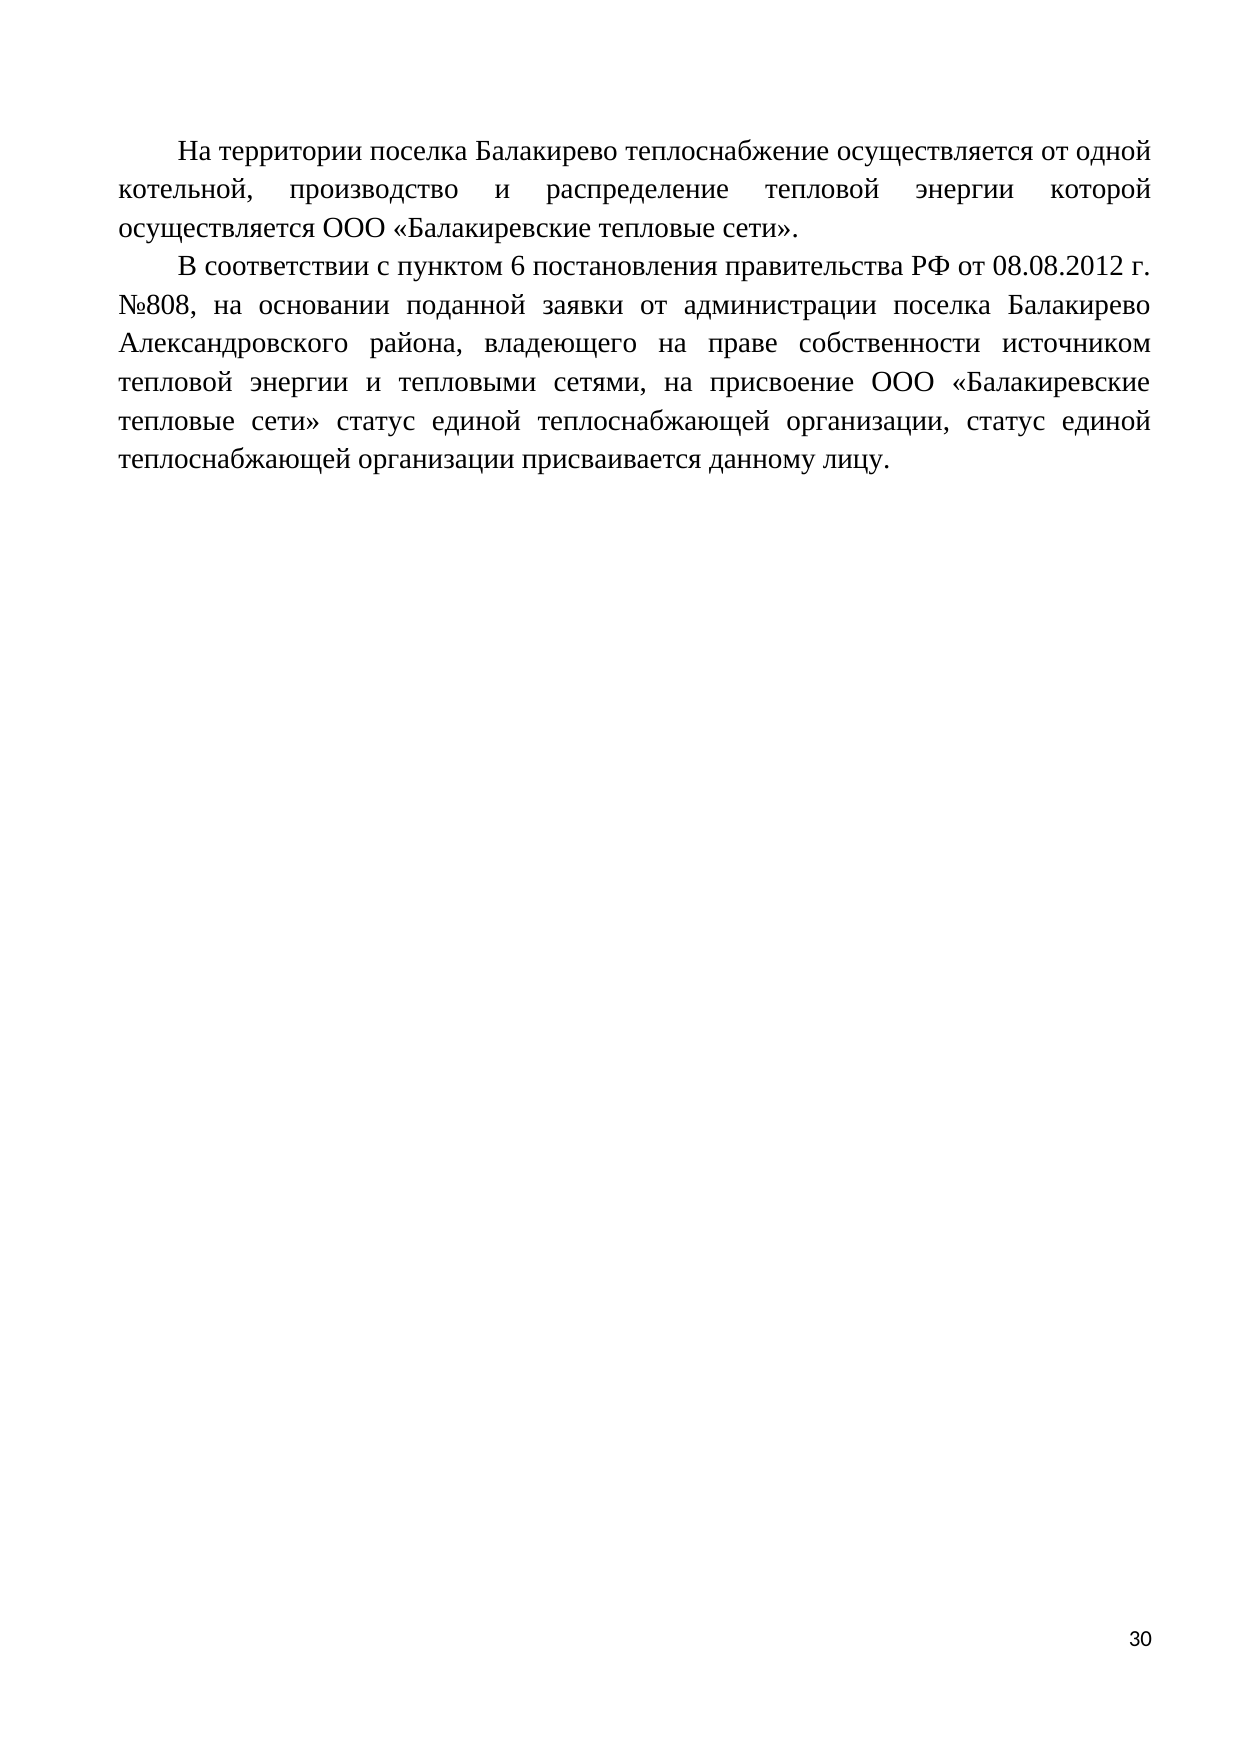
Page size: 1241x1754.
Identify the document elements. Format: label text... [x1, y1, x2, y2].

text В соответствии с пунктом 6 постановления правительства РФ от 08.08.2012 г. №808, на основании поданной заявки от администрации поселка Балакирево Александровского района, владеющего на праве собственности источником тепловой энергии и тепловыми сетями, на присвоение ООО «Балакиревские тепловые сети» статус единой теплоснабжающей организации, статус единой теплоснабжающей организации присваивается данному лицу. [118, 248, 1152, 475]
text На территории поселка Балакирево теплоснабжение осуществляется от одной котельной, производство и распределение тепловой энергии которой осуществляется ООО «Балакиревские тепловые сети». [118, 133, 1152, 243]
